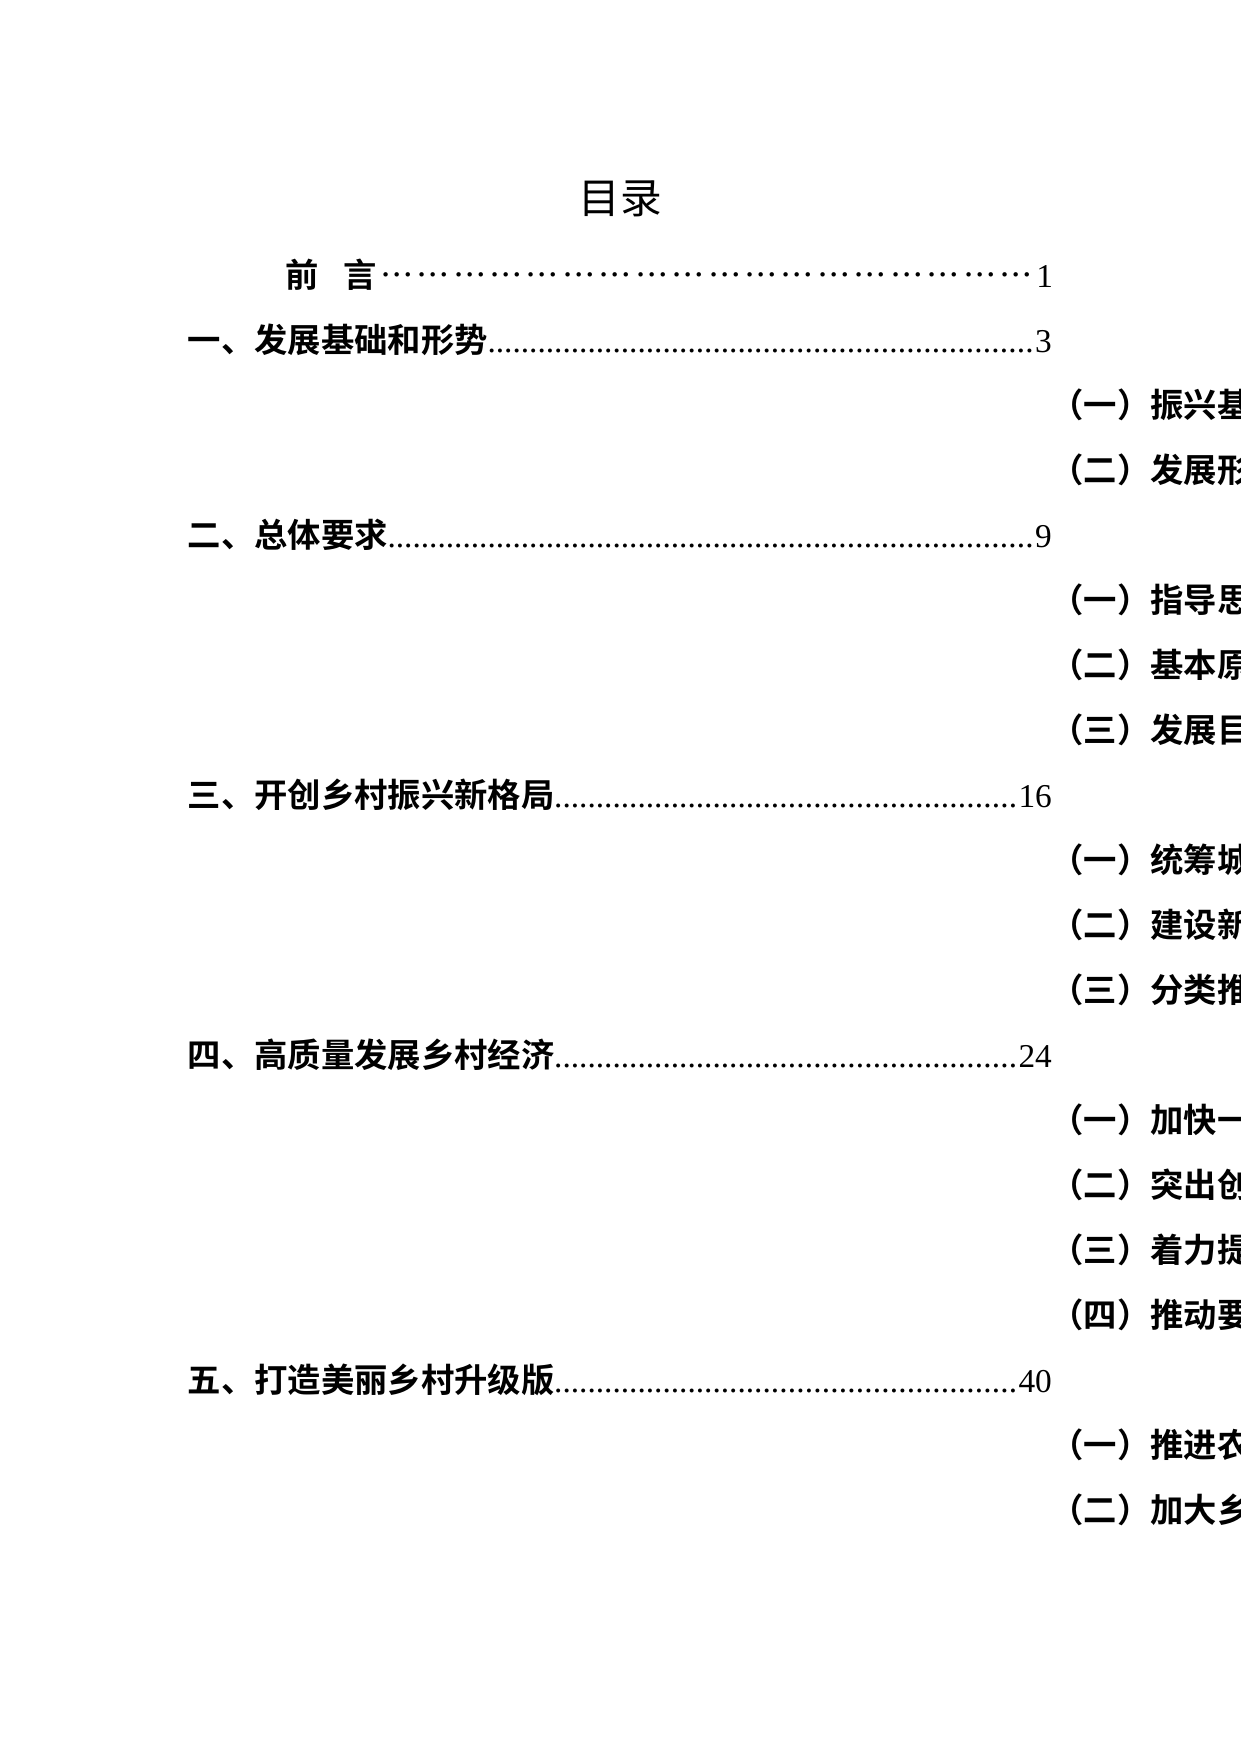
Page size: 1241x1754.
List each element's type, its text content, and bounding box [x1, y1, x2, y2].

text （二）基本原则 10 [1050, 630, 1240, 695]
text （二）突出创新驱动发展，构建现代化乡村生产体系 29 [1050, 1150, 1240, 1215]
text （一）振兴基础 3 [1050, 370, 1240, 435]
text （一）推进农业绿色发展 40 [1050, 1410, 1240, 1475]
text 一、发展基础和形势 3 [187, 305, 1053, 370]
text 四、高质量发展乡村经济 24 [187, 1020, 1053, 1085]
subtitle 目录 [187, 162, 1053, 227]
text （四）推动要素集约集聚，构筑现代化乡村发展平台 38 [1050, 1280, 1240, 1345]
text （二）建设新时代美丽乡村 20 [1050, 890, 1240, 955]
text （二）发展形势 7 [1050, 435, 1240, 500]
text （三）分类推进乡村发展 22 [1050, 955, 1240, 1020]
text （一）统筹城乡发展空间 16 [1050, 825, 1240, 890]
text 三、开创乡村振兴新格局 16 [187, 760, 1053, 825]
text （一）加快一二三产业融合，构建现代化乡村产业体系 25 [1050, 1085, 1240, 1150]
text （一）指导思想 10 [1050, 565, 1240, 630]
text （三）着力提升组织化水平，构建现代化乡村经营体系 33 [1050, 1215, 1240, 1280]
text （三）发展目标 11 [1050, 695, 1240, 760]
text （二）加大乡村生态保护与修复力度 43 [1050, 1475, 1240, 1540]
text 前 言………………………………………………1 [187, 240, 1053, 305]
text 五、打造美丽乡村升级版 40 [187, 1345, 1053, 1410]
text 二、总体要求 9 [187, 500, 1053, 565]
